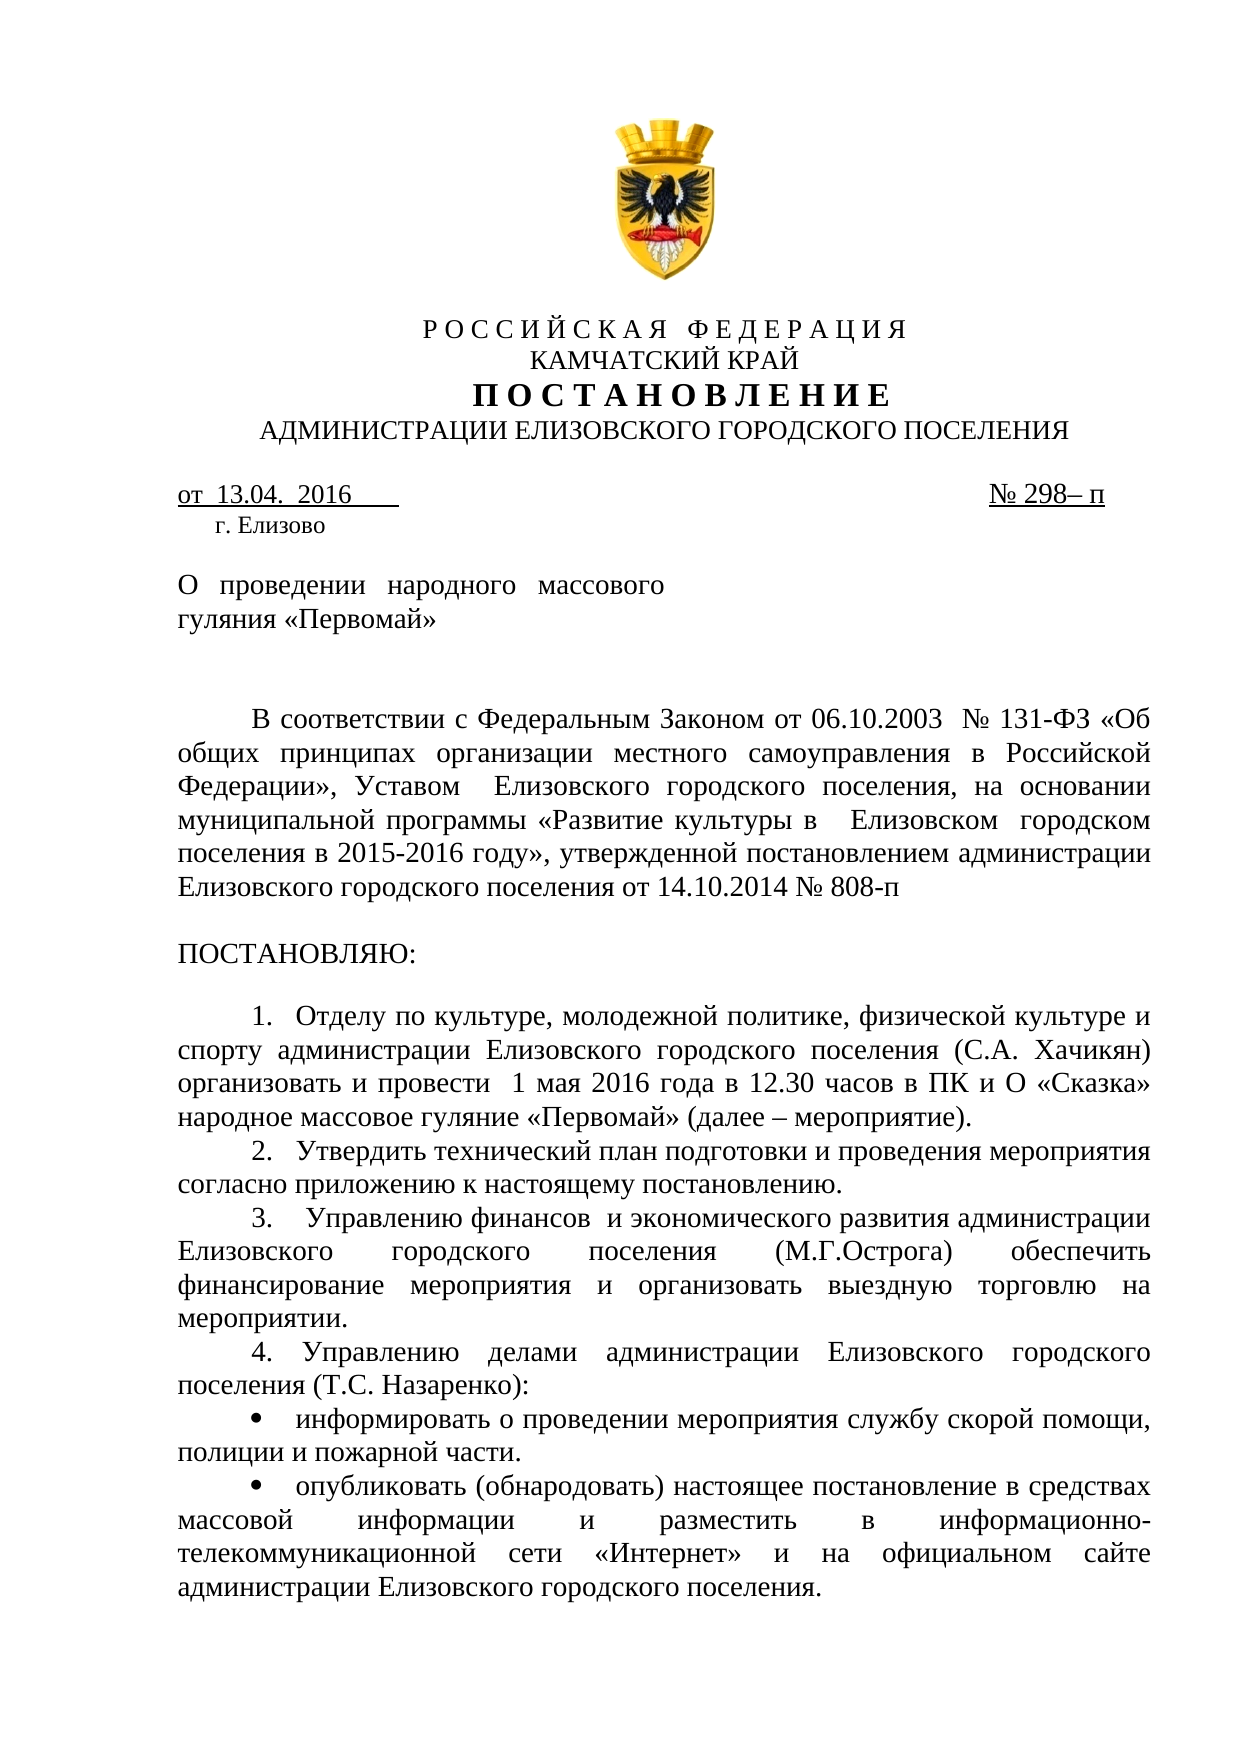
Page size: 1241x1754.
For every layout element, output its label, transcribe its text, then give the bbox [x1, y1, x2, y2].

text О проведении народного массового гуляния «Первомай» [177, 567, 664, 634]
list опубликовать (обнародовать) настоящее постановление в средствах массовой информации и разместить в информационно-телекоммуникационной сети «Интернет» и на официальном сайте администрации Елизовского городского поселения. [177, 1468, 1152, 1602]
picture [598, 118, 731, 282]
text КАМЧАТСКИЙ КРАЙ [177, 344, 1152, 376]
text АДМИНИСТРАЦИИ ЕЛИЗОВСКОГО ГОРОДСКОГО ПОСЕЛЕНИЯ [177, 414, 1152, 445]
list Утвердить технический план подготовки и проведения мероприятия согласно приложению к настоящему постановлению. [177, 1133, 1152, 1200]
text В соответствии с Федеральным Законом от 06.10.2003 № 131-ФЗ «Об общих принципах организации местного самоуправления в Российской Федерации», Уставом Елизовского городского поселения, на основании муниципальной программы «Развитие культуры в Елизовском городском поселения в 2015-2016 году», утвержденной постановлением администрации Елизовского городского поселения от 14.10.2014 № 808-п [177, 701, 1152, 903]
text 3. Управлению финансов и экономического развития администрации Елизовского городского поселения (М.Г.Острога) обеспечить финансирование мероприятия и организовать выездную торговлю на мероприятии. [177, 1200, 1152, 1334]
text П О С Т А Н О В Л Е Н И Е [398, 376, 1152, 414]
text Р О С С И Й С К А Я Ф Е Д Е Р А Ц И Я [177, 313, 1152, 344]
list Отделу по культуре, молодежной политике, физической культуре и спорту администрации Елизовского городского поселения (С.А. Хачикян) организовать и провести 1 мая 2016 года в 12.30 часов в ПК и О «Сказка» народное массовое гуляние «Первомай» (далее – мероприятие). [177, 998, 1152, 1133]
text от 13.04. 2016 № 298– п [177, 476, 1152, 510]
text 4. Управлению делами администрации Елизовского городского поселения (Т.С. Назаренко): [177, 1334, 1152, 1401]
text г. Елизово [177, 510, 1152, 538]
list информировать о проведении мероприятия службу скорой помощи, полиции и пожарной части. [177, 1401, 1152, 1468]
text ПОСТАНОВЛЯЮ: [177, 936, 1152, 970]
